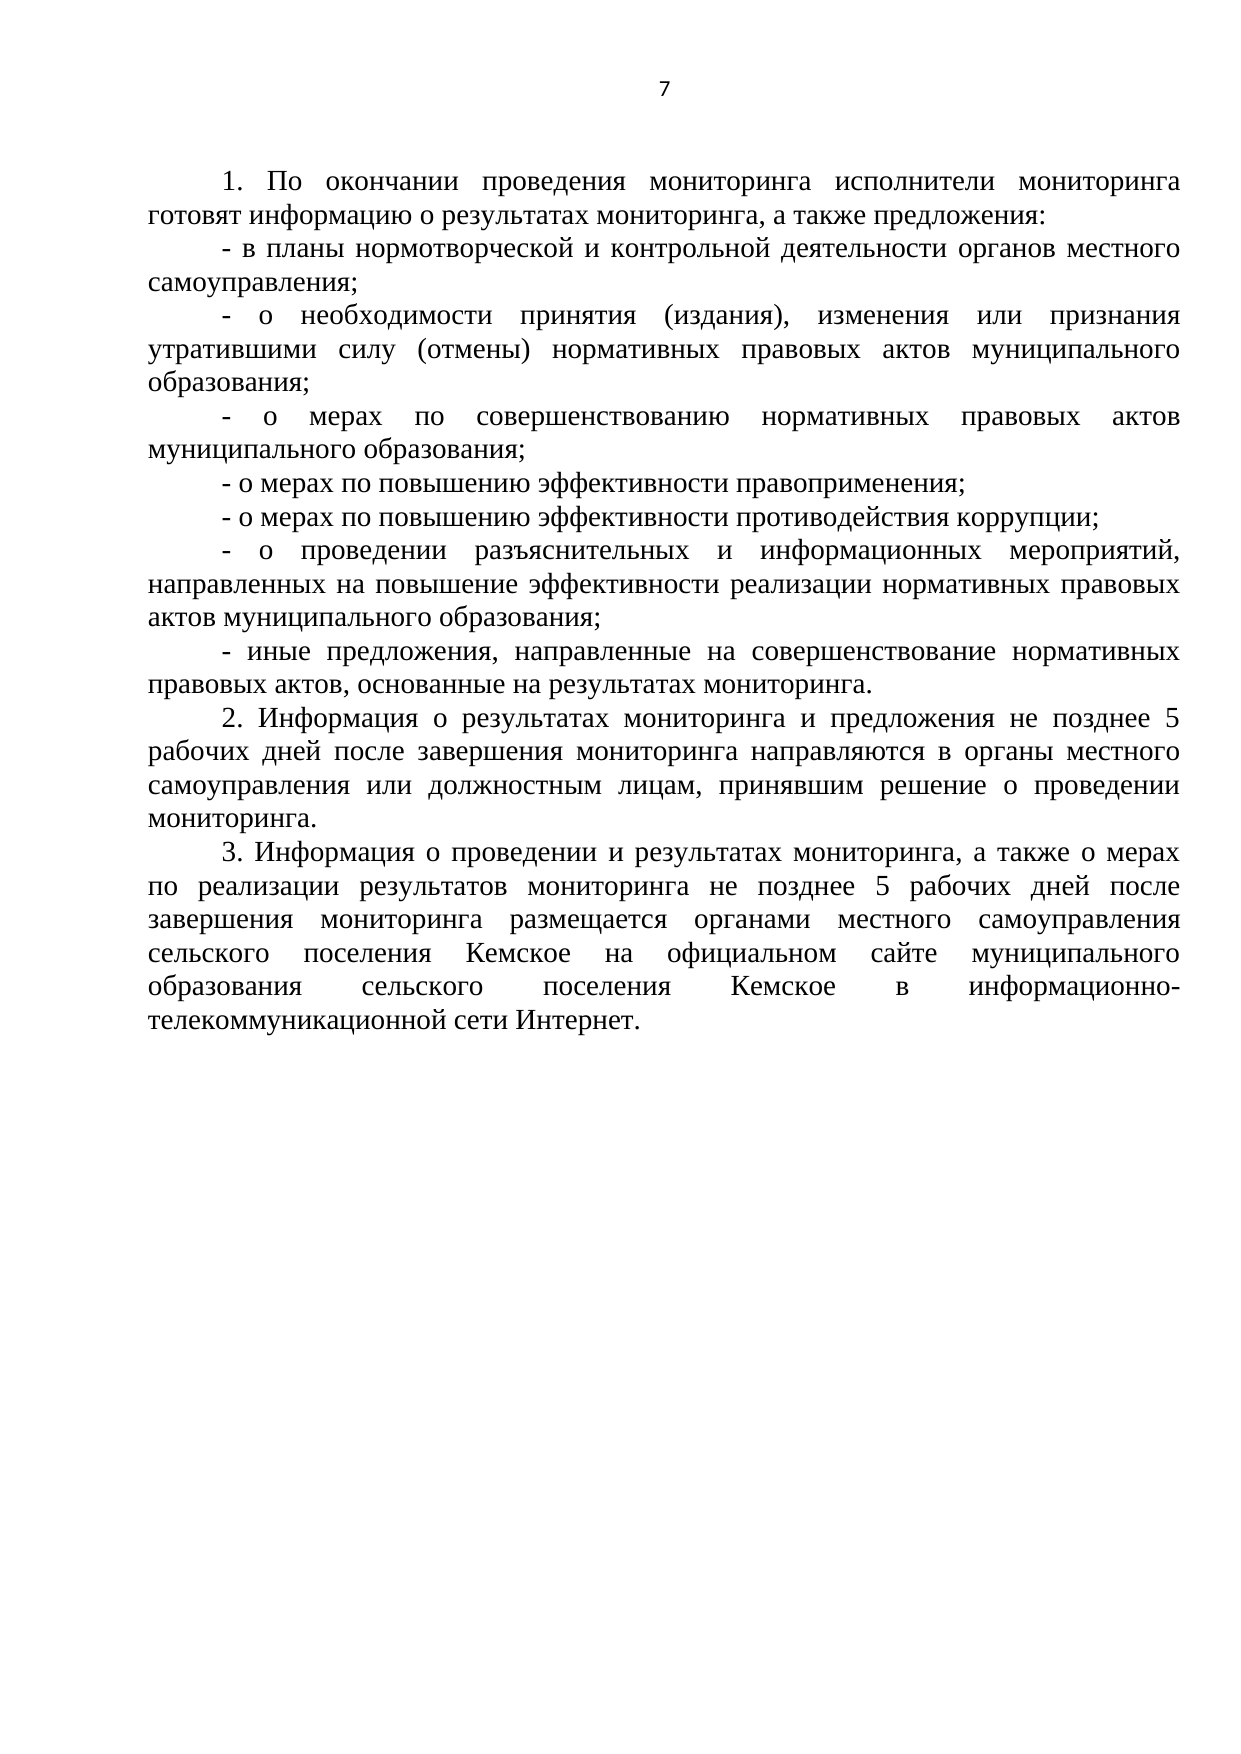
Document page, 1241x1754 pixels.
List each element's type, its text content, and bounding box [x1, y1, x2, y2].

text - о необходимости принятия (издания), изменения или признания утратившими силу (отмены) нормативных правовых актов муниципального образования; [148, 297, 1181, 398]
text - иные предложения, направленные на совершенствование нормативных правовых актов, основанные на результатах мониторинга. [148, 633, 1181, 700]
text 3. Информация о проведении и результатах мониторинга, а также о мерах по реализации результатов мониторинга не позднее 5 рабочих дней после завершения мониторинга размещается органами местного самоуправления сельского поселения Кемское на официальном сайте муниципального образования сельского поселения Кемское в информационно-телекоммуникационной сети Интернет. [148, 834, 1181, 1035]
text - о мерах по повышению эффективности правоприменения; [148, 465, 1181, 499]
text 1. По окончании проведения мониторинга исполнители мониторинга готовят информацию о результатах мониторинга, а также предложения: [148, 163, 1181, 230]
text - о проведении разъяснительных и информационных мероприятий, направленных на повышение эффективности реализации нормативных правовых актов муниципального образования; [148, 532, 1181, 633]
text - о мерах по совершенствованию нормативных правовых актов муниципального образования; [148, 398, 1181, 465]
text - о мерах по повышению эффективности противодействия коррупции; [148, 499, 1181, 532]
text 2. Информация о результатах мониторинга и предложения не позднее 5 рабочих дней после завершения мониторинга направляются в органы местного самоуправления или должностным лицам, принявшим решение о проведении мониторинга. [148, 700, 1181, 834]
text - в планы нормотворческой и контрольной деятельности органов местного самоуправления; [148, 230, 1181, 297]
